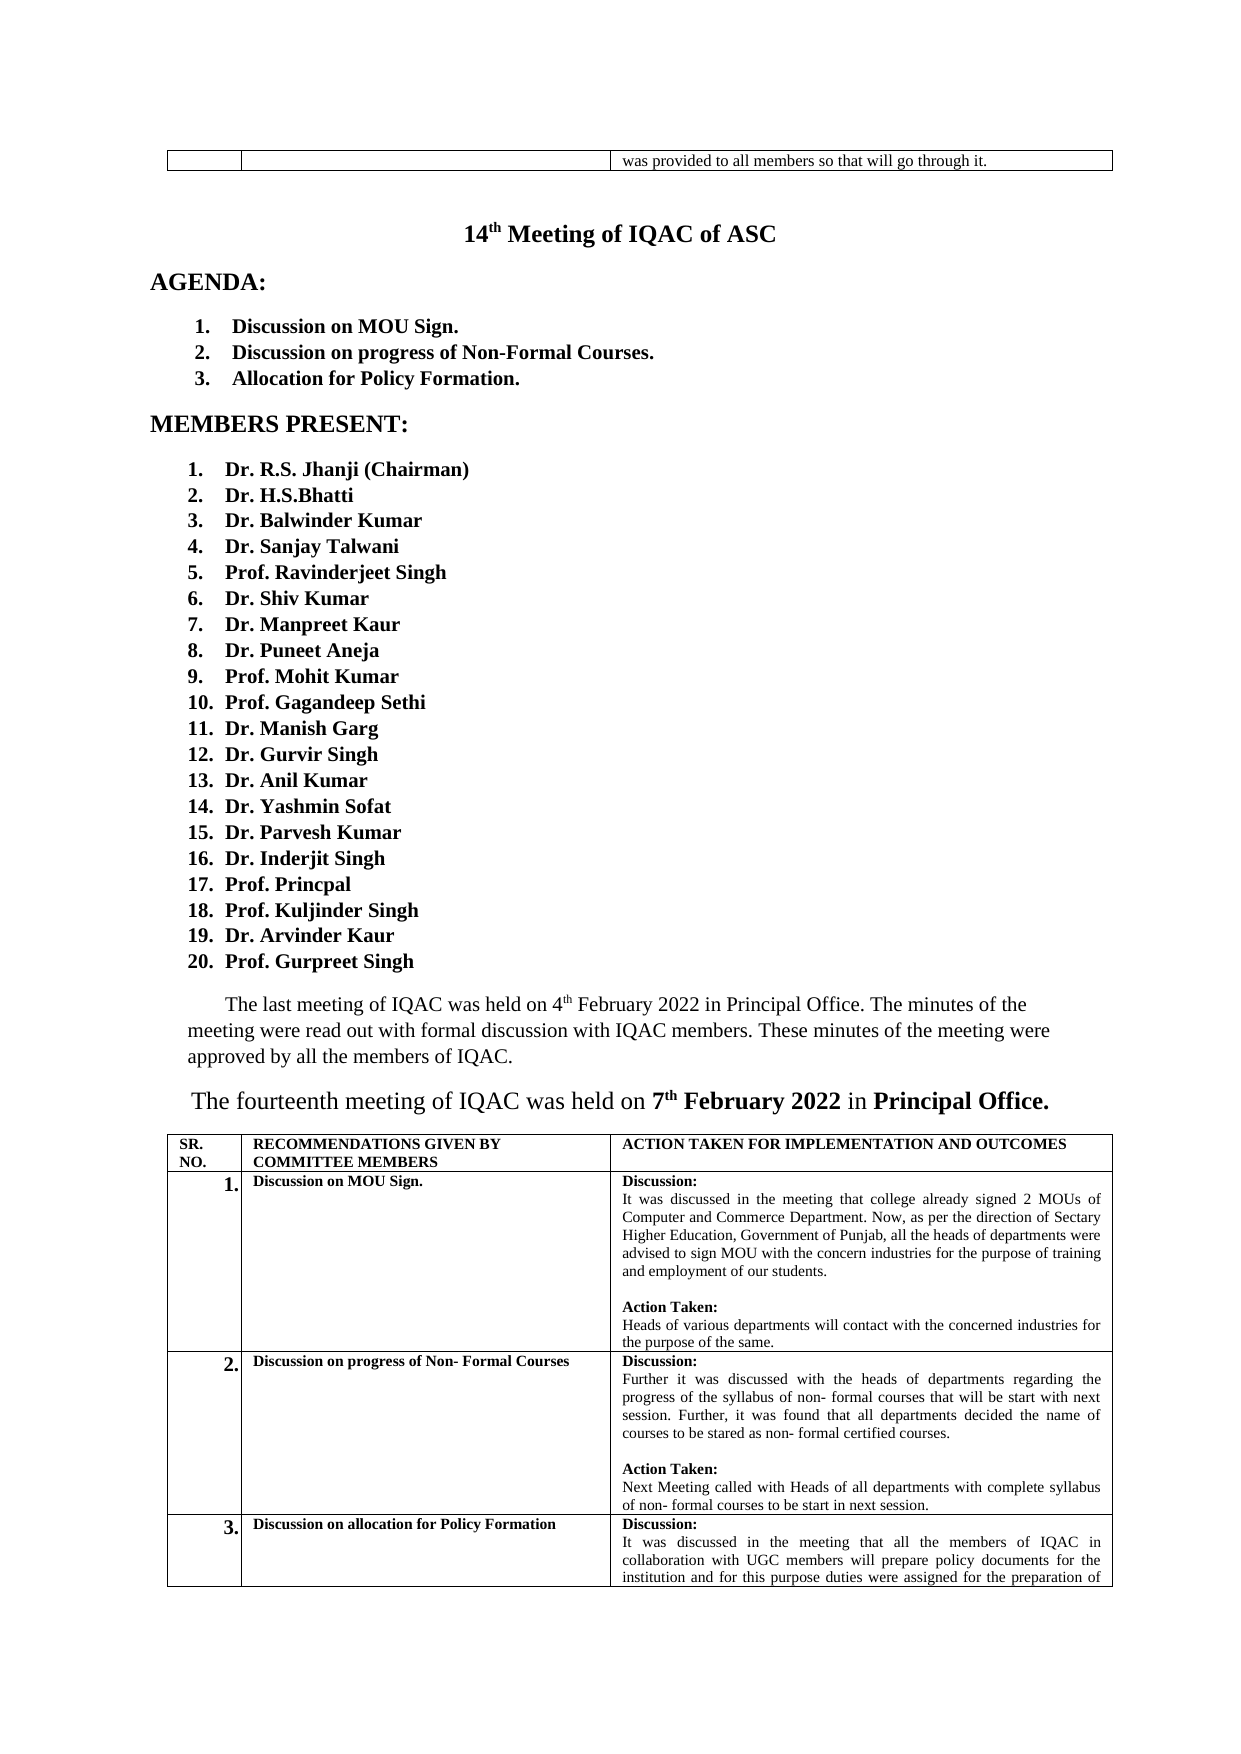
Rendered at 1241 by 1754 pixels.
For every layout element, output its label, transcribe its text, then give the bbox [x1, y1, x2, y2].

list Prof. Gurpreet Singh [187, 949, 1090, 973]
list Dr. Anil Kumar [187, 768, 1090, 792]
text The fourteenth meeting of IQAC was held on 7th February 2022 in Principal Office. [150, 1086, 1090, 1115]
list Prof. Mohit Kumar [187, 664, 1090, 688]
list Prof. Princpal [187, 872, 1090, 896]
table_cell [168, 1515, 241, 1586]
table_header ACTION TAKEN FOR IMPLEMENTATION AND OUTCOMES [611, 1135, 1112, 1171]
list Dr. Yashmin Sofat [187, 794, 1090, 818]
list Prof. Ravinderjeet Singh [187, 560, 1090, 584]
list Dr. Gurvir Singh [187, 742, 1090, 766]
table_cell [611, 1515, 1112, 1586]
list Dr. Puneet Aneja [187, 638, 1090, 662]
list Dr. Sanjay Talwani [187, 534, 1090, 558]
table_cell Discussion on MOU Sign. [242, 1172, 610, 1351]
table_cell [168, 151, 241, 170]
list Discussion on MOU Sign. [194, 314, 1090, 338]
list Dr. R.S. Jhanji (Chairman) [187, 457, 1090, 481]
list Prof. Kuljinder Singh [187, 897, 1090, 922]
text The last meeting of IQAC was held on 4th February 2022 in Principal Office. The minutes of the meeting were read out with formal discussion with IQAC members. These minutes of the meeting were approved by all the members of IQAC. [187, 992, 1090, 1068]
text 14th Meeting of IQAC of ASC [150, 219, 1090, 248]
table_header SR. NO. [168, 1135, 241, 1171]
table_cell Discussion: It was discussed in the meeting that college already signed 2 MOUs of Computer and Commerce Department. Now, as per the direction of Sectary Higher Education, Government of Punjab, all the heads of departments were advised to sign MOU with the concern industries for the purpose of training and employment of our students. Action Taken: Heads of various departments will contact with the concerned industries for the purpose of the same. [611, 1172, 1112, 1351]
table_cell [242, 151, 610, 170]
table_cell Discussion on progress of Non- Formal Courses [242, 1352, 610, 1513]
list Dr. Manpreet Kaur [187, 612, 1090, 636]
list Prof. Gagandeep Sethi [187, 690, 1090, 714]
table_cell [611, 151, 1112, 170]
list Dr. Inderjit Singh [187, 846, 1090, 870]
list Dr. Arvinder Kaur [187, 923, 1090, 947]
text AGENDA: [150, 267, 1090, 295]
list Dr. Manish Garg [187, 716, 1090, 740]
list Dr. Parvesh Kumar [187, 820, 1090, 844]
list Dr. Shiv Kumar [187, 586, 1090, 610]
table_cell [168, 1352, 241, 1513]
list Discussion on progress of Non-Formal Courses. [194, 340, 1090, 364]
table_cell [242, 1515, 610, 1586]
list Dr. H.S.Bhatti [187, 482, 1090, 507]
table_header RECOMMENDATIONS GIVEN BY COMMITTEE MEMBERS [242, 1135, 610, 1171]
list Allocation for Policy Formation. [194, 366, 1090, 390]
table_cell [168, 1172, 241, 1351]
list Dr. Balwinder Kumar [187, 508, 1090, 532]
text MEMBERS PRESENT: [150, 409, 1090, 438]
table_cell Discussion: Further it was discussed with the heads of departments regarding the progress of the syllabus of non- formal courses that will be start with next session. Further, it was found that all departments decided the name of courses to be stared as non- formal certified courses. Action Taken: Next Meeting called with Heads of all departments with complete syllabus of non- formal courses to be start in next session. [611, 1352, 1112, 1513]
